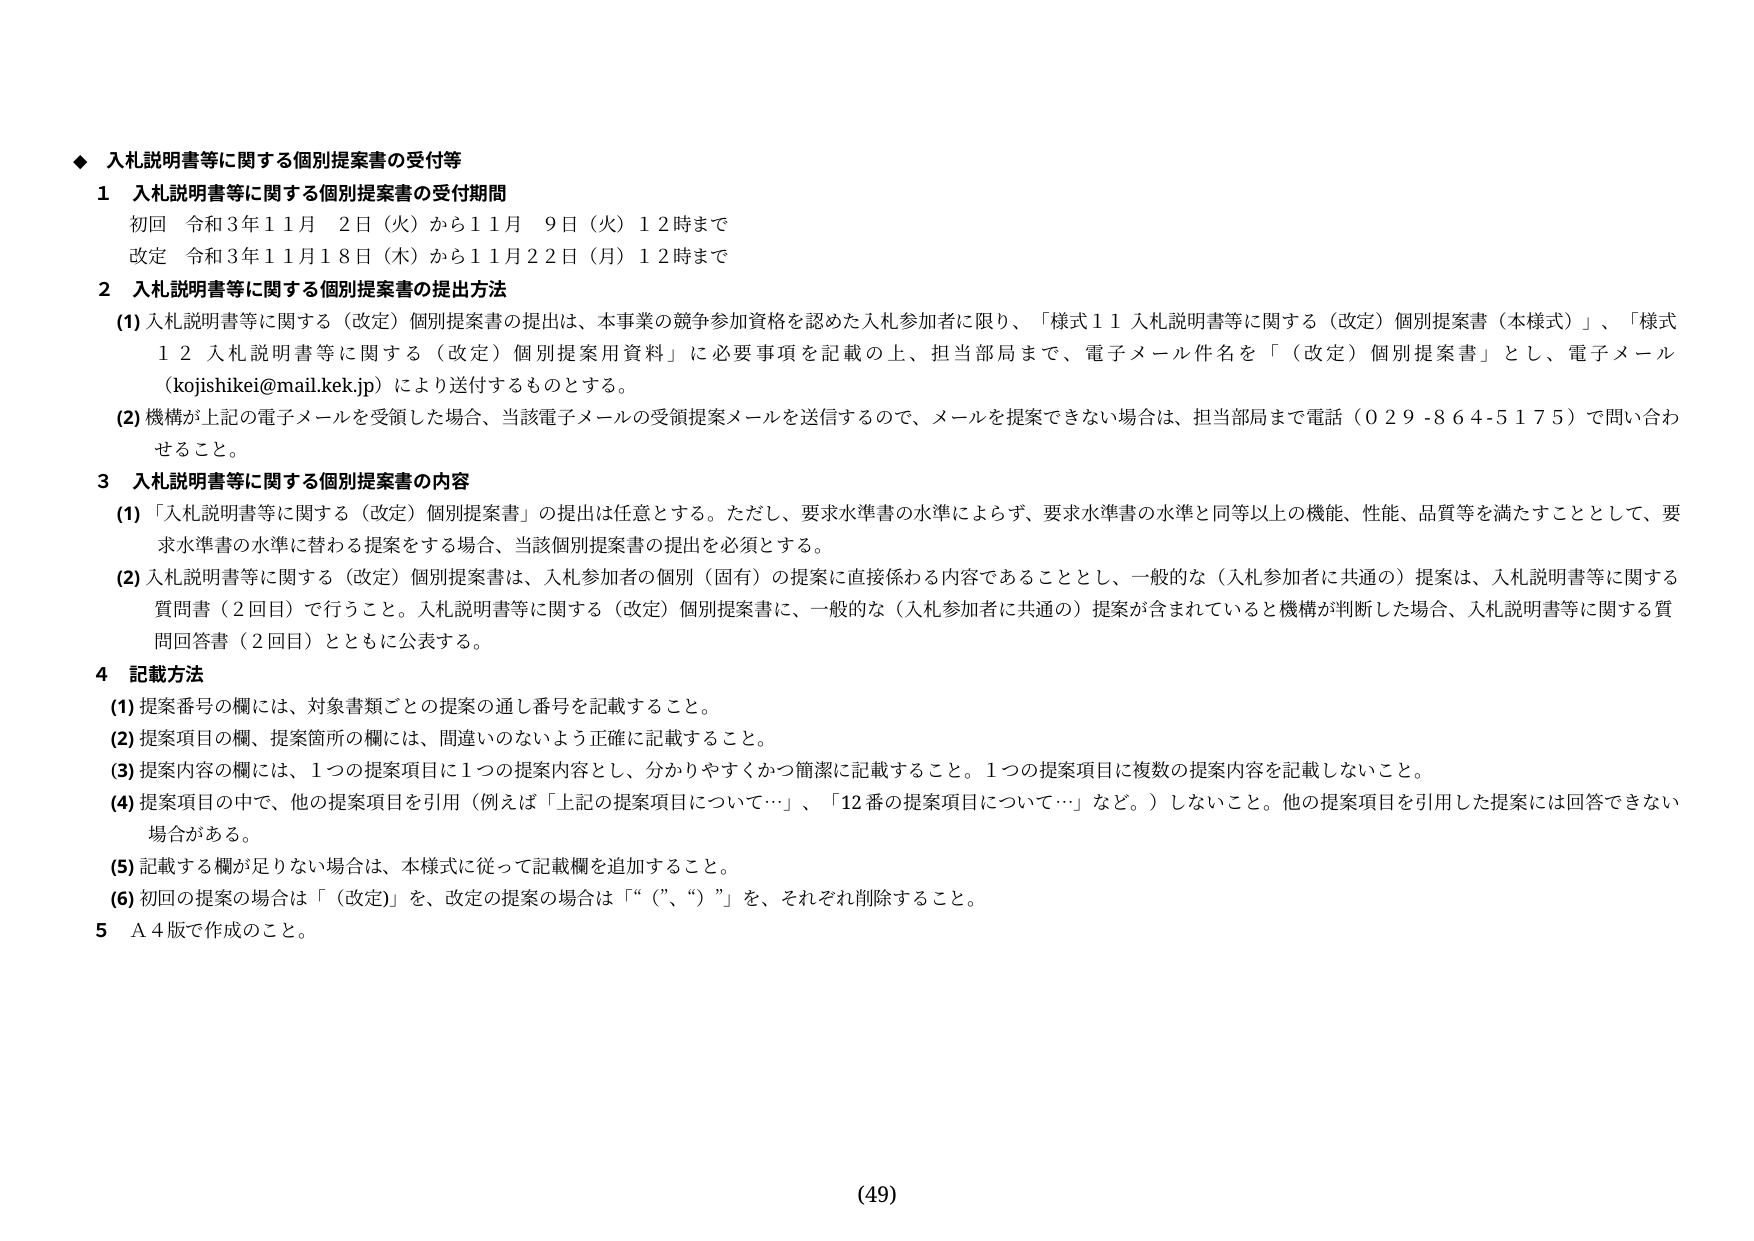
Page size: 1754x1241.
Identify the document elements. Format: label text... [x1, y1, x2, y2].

text ２ 入札説明書等に関する個別提案書の提出方法 [95, 272, 1681, 304]
text (6) 初回の提案の場合は「（改定)」を、改定の提案の場合は「“（”、“）”」を、それぞれ削除すること。 [111, 882, 1681, 914]
text (2) 提案項目の欄、提案箇所の欄には、間違いのないよう正確に記載すること。 [111, 721, 1681, 753]
text (4) 提案項目の中で、他の提案項目を引用（例えば「上記の提案項目について…」、「12番の提案項目について…」など。）しないこと。他の提案項目を引用した提案には回答できない場合がある。 [111, 785, 1681, 849]
text 初回 令和３年１１月 ２日（火）から１１月 ９日（火）１２時まで [73, 208, 1681, 240]
text (2) 機構が上記の電子メールを受領した場合、当該電子メールの受領提案メールを送信するので、メールを提案できない場合は、担当部局まで電話（０２９-８６４-５１７５）で問い合わせること。 [117, 400, 1681, 464]
text (5) 記載する欄が足りない場合は、本様式に従って記載欄を追加すること。 [111, 849, 1681, 882]
text １ 入札説明書等に関する個別提案書の受付期間 [94, 176, 1681, 208]
text ４ 記載方法 [73, 657, 1681, 689]
text (2) 入札説明書等に関する（改定）個別提案書は、入札参加者の個別（固有）の提案に直接係わる内容であることとし、一般的な（入札参加者に共通の）提案は、入札説明書等に関する質問書（２回目）で行うこと。入札説明書等に関する（改定）個別提案書に、一般的な（入札参加者に共通の）提案が含まれていると機構が判断した場合、入札説明書等に関する質問回答書（２回目）とともに公表する。 [117, 561, 1681, 657]
text 改定 令和３年１１月１８日（木）から１１月２２日（月）１２時まで [73, 240, 1681, 272]
text ５ Ａ４版で作成のこと。 [73, 914, 1681, 946]
text ◆ 入札説明書等に関する個別提案書の受付等 [73, 144, 1681, 176]
text ３ 入札説明書等に関する個別提案書の内容 [94, 464, 1681, 497]
text (1) 「入札説明書等に関する（改定）個別提案書」の提出は任意とする。ただし、要求水準書の水準によらず、要求水準書の水準と同等以上の機能、性能、品質等を満たすこととして、要求水準書の水準に替わる提案をする場合、当該個別提案書の提出を必須とする。 [117, 497, 1681, 561]
text (1) 提案番号の欄には、対象書類ごとの提案の通し番号を記載すること。 [111, 689, 1681, 721]
text (1) 入札説明書等に関する（改定）個別提案書の提出は、本事業の競争参加資格を認めた入札参加者に限り、「様式１１ 入札説明書等に関する（改定）個別提案書（本様式）」、「様式 １２ 入札説明書等に関する（改定）個別提案用資料」に必要事項を記載の上、担当部局まで、電子メール件名を「（改定）個別提案書」とし、電子メール（kojishikei@mail.kek.jp）により送付するものとする。 [117, 304, 1681, 400]
text (3) 提案内容の欄には、１つの提案項目に１つの提案内容とし、分かりやすくかつ簡潔に記載すること。１つの提案項目に複数の提案内容を記載しないこと。 [111, 753, 1681, 785]
